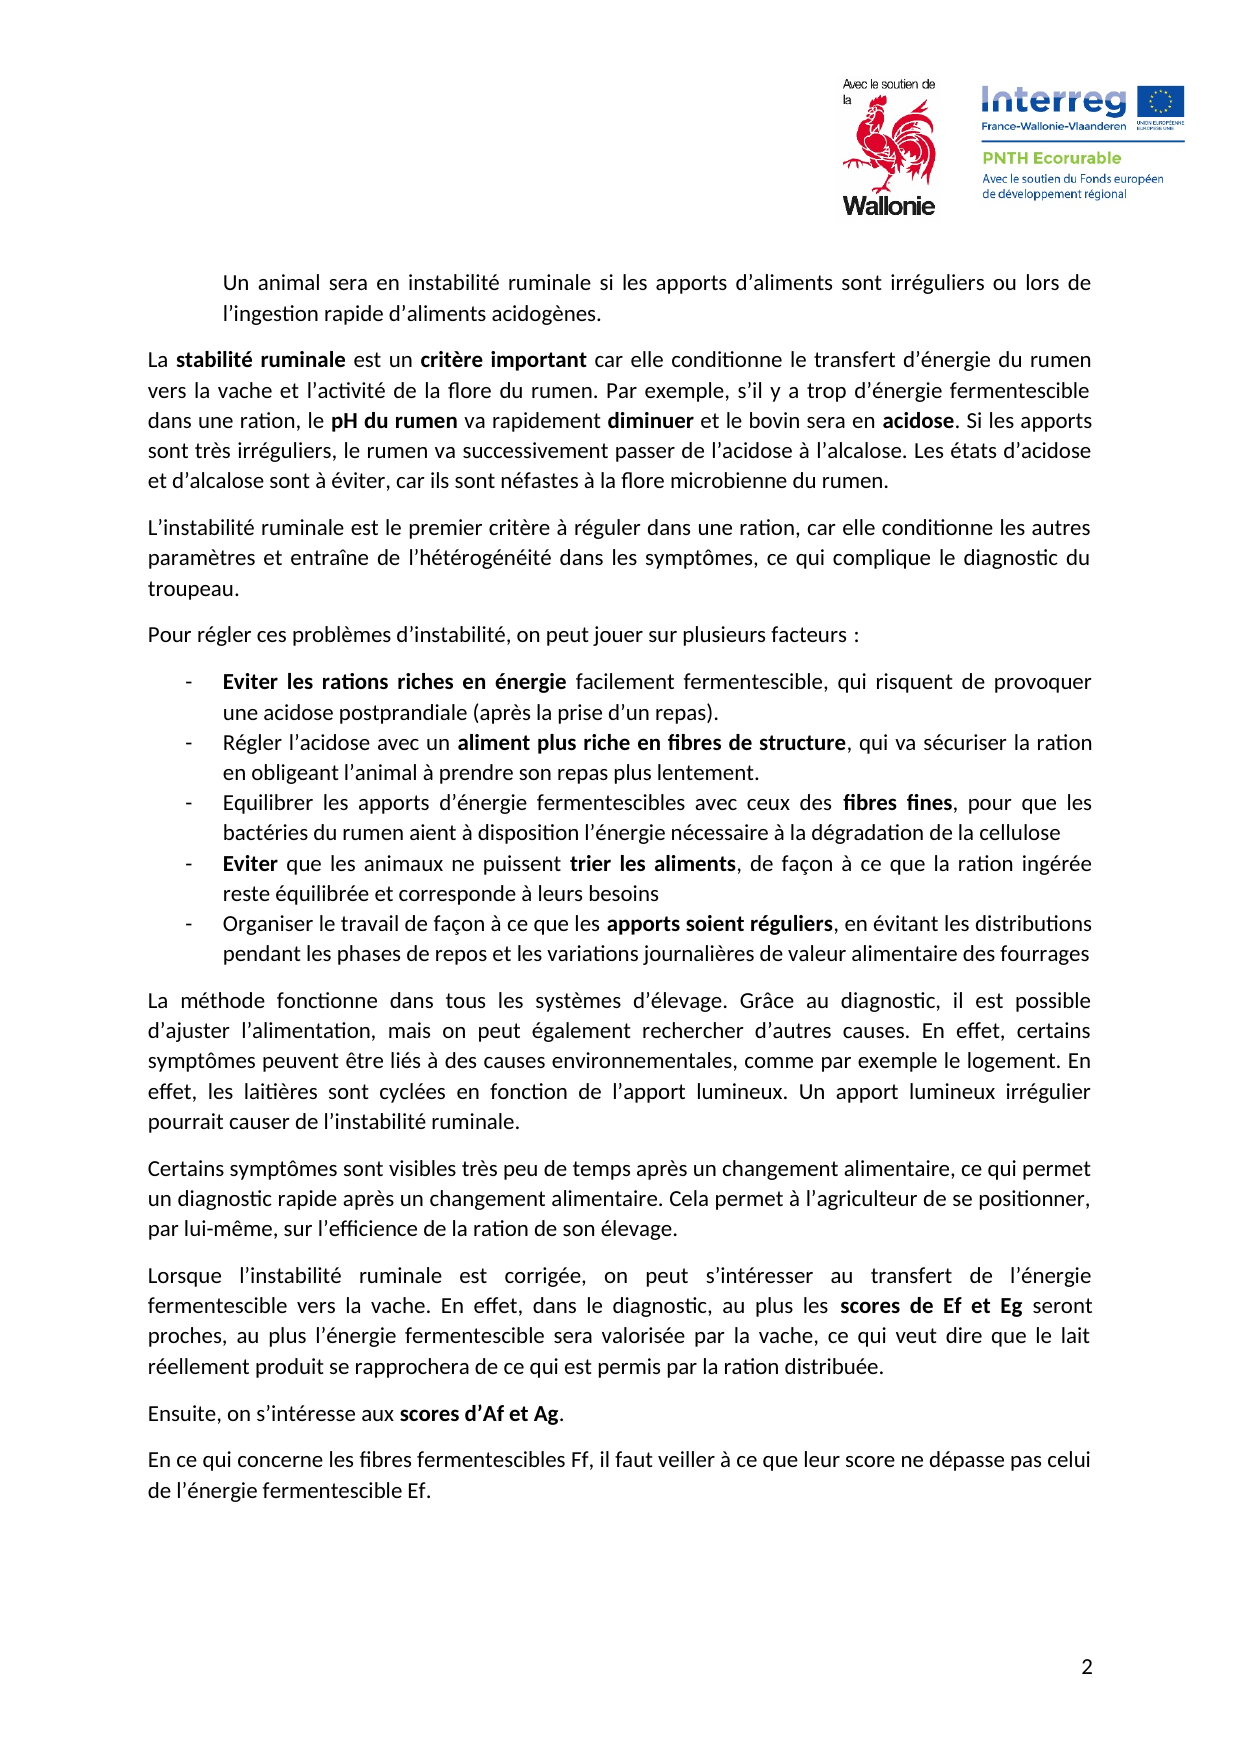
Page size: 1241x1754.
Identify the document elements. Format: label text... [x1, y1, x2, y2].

list Organiser le travail de façon à ce que les apports soient réguliers, en évitant les distributions pendant les phases de repos et les variations journalières de valeur alimentaire des fourrages [185, 909, 1093, 967]
text En ce qui concerne les fibres fermentescibles Ff, il faut veiller à ce que leur score ne dépasse pas celui de l’énergie fermentescible Ef. [148, 1446, 1093, 1504]
list Equilibrer les apports d’énergie fermentescibles avec ceux des fibres fines, pour que les bactéries du rumen aient à disposition l’énergie nécessaire à la dégradation de la cellulose [185, 788, 1093, 846]
picture [835, 76, 942, 223]
text Pour régler ces problèmes d’instabilité, on peut jouer sur plusieurs facteurs : [148, 621, 1093, 648]
text Certains symptômes sont visibles très peu de temps après un changement alimentaire, ce qui permet un diagnostic rapide après un changement alimentaire. Cela permet à l’agriculteur de se positionner, par lui-même, sur l’efficience de la ration de son élevage. [148, 1154, 1093, 1242]
text Lorsque l’instabilité ruminale est corrigée, on peut s’intéresser au transfert de l’énergie fermentescible vers la vache. En effet, dans le diagnostic, au plus les scores de Ef et Eg seront proches, au plus l’énergie fermentescible sera valorisée par la vache, ce qui veut dire que le lait réellement produit se rapprochera de ce qui est permis par la ration distribuée. [148, 1261, 1093, 1380]
list Un animal sera en instabilité ruminale si les apports d’aliments sont irréguliers ou lors de l’ingestion rapide d’aliments acidogènes. [223, 268, 1093, 327]
text La méthode fonctionne dans tous les systèmes d’élevage. Grâce au diagnostic, il est possible d’ajuster l’alimentation, mais on peut également rechercher d’autres causes. En effet, certains symptômes peuvent être liés à des causes environnementales, comme par exemple le logement. En effet, les laitières sont cyclées en fonction de l’apport lumineux. Un apport lumineux irrégulier pourrait causer de l’instabilité ruminale. [148, 986, 1093, 1135]
picture [977, 75, 1189, 216]
list Régler l’acidose avec un aliment plus riche en fibres de structure, qui va sécuriser la ration en obligeant l’animal à prendre son repas plus lentement. [185, 728, 1093, 786]
text La stabilité ruminale est un critère important car elle conditionne le transfert d’énergie du rumen vers la vache et l’activité de la flore du rumen. Par exemple, s’il y a trop d’énergie fermentescible dans une ration, le pH du rumen va rapidement diminuer et le bovin sera en acidose. Si les apports sont très irréguliers, le rumen va successivement passer de l’acidose à l’alcalose. Les états d’acidose et d’alcalose sont à éviter, car ils sont néfastes à la flore microbienne du rumen. [148, 346, 1093, 494]
list Eviter les rations riches en énergie facilement fermentescible, qui risquent de provoquer une acidose postprandiale (après la prise d’un repas). [185, 667, 1093, 726]
text Ensuite, on s’intéresse aux scores d’Af et Ag. [148, 1399, 1093, 1427]
list Eviter que les animaux ne puissent trier les aliments, de façon à ce que la ration ingérée reste équilibrée et corresponde à leurs besoins [185, 849, 1093, 907]
text L’instabilité ruminale est le premier critère à réguler dans une ration, car elle conditionne les autres paramètres et entraîne de l’hétérogénéité dans les symptômes, ce qui complique le diagnostic du troupeau. [148, 513, 1093, 602]
